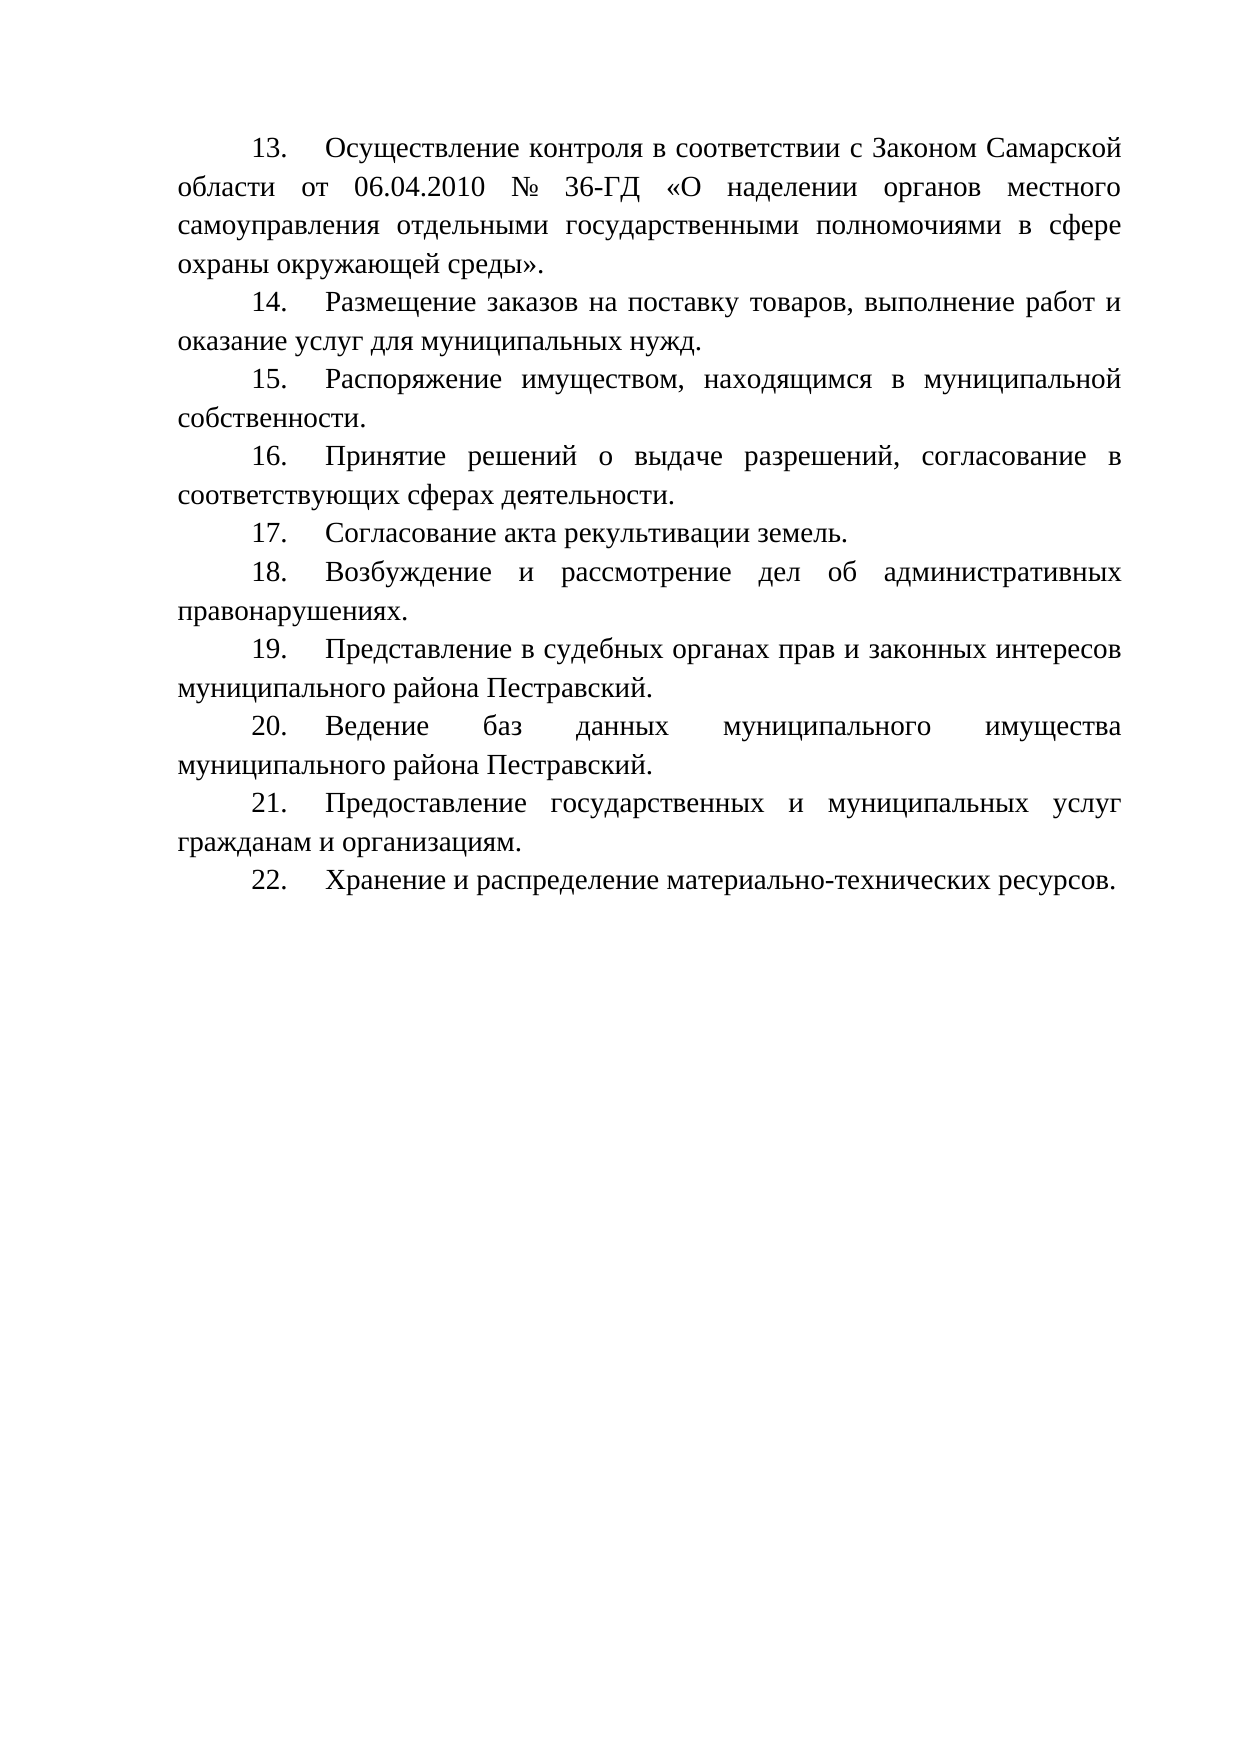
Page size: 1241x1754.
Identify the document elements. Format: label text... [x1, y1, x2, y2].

list Представление в судебных органах прав и законных интересов муниципального района Пестравский. [177, 631, 1122, 703]
list Предоставление государственных и муниципальных услуг гражданам и организациям. [177, 785, 1122, 857]
list Принятие решений о выдаче разрешений, согласование в соответствующих сферах деятельности. [177, 438, 1122, 511]
list Распоряжение имуществом, находящимся в муниципальной собственности. [177, 361, 1122, 433]
list Размещение заказов на поставку товаров, выполнение работ и оказание услуг для муниципальных нужд. [177, 284, 1122, 356]
list Возбуждение и рассмотрение дел об административных правонарушениях. [177, 554, 1122, 626]
list Хранение и распределение материально-технических ресурсов. [177, 862, 1122, 896]
list Осуществление контроля в соответствии с Законом Самарской области от 06.04.2010 № 36-ГД «О наделении органов местного самоуправления отдельными государственными полномочиями в сфере охраны окружающей среды». [177, 130, 1122, 279]
list Ведение баз данных муниципального имущества муниципального района Пестравский. [177, 708, 1122, 780]
list Согласование акта рекультивации земель. [177, 516, 1122, 549]
